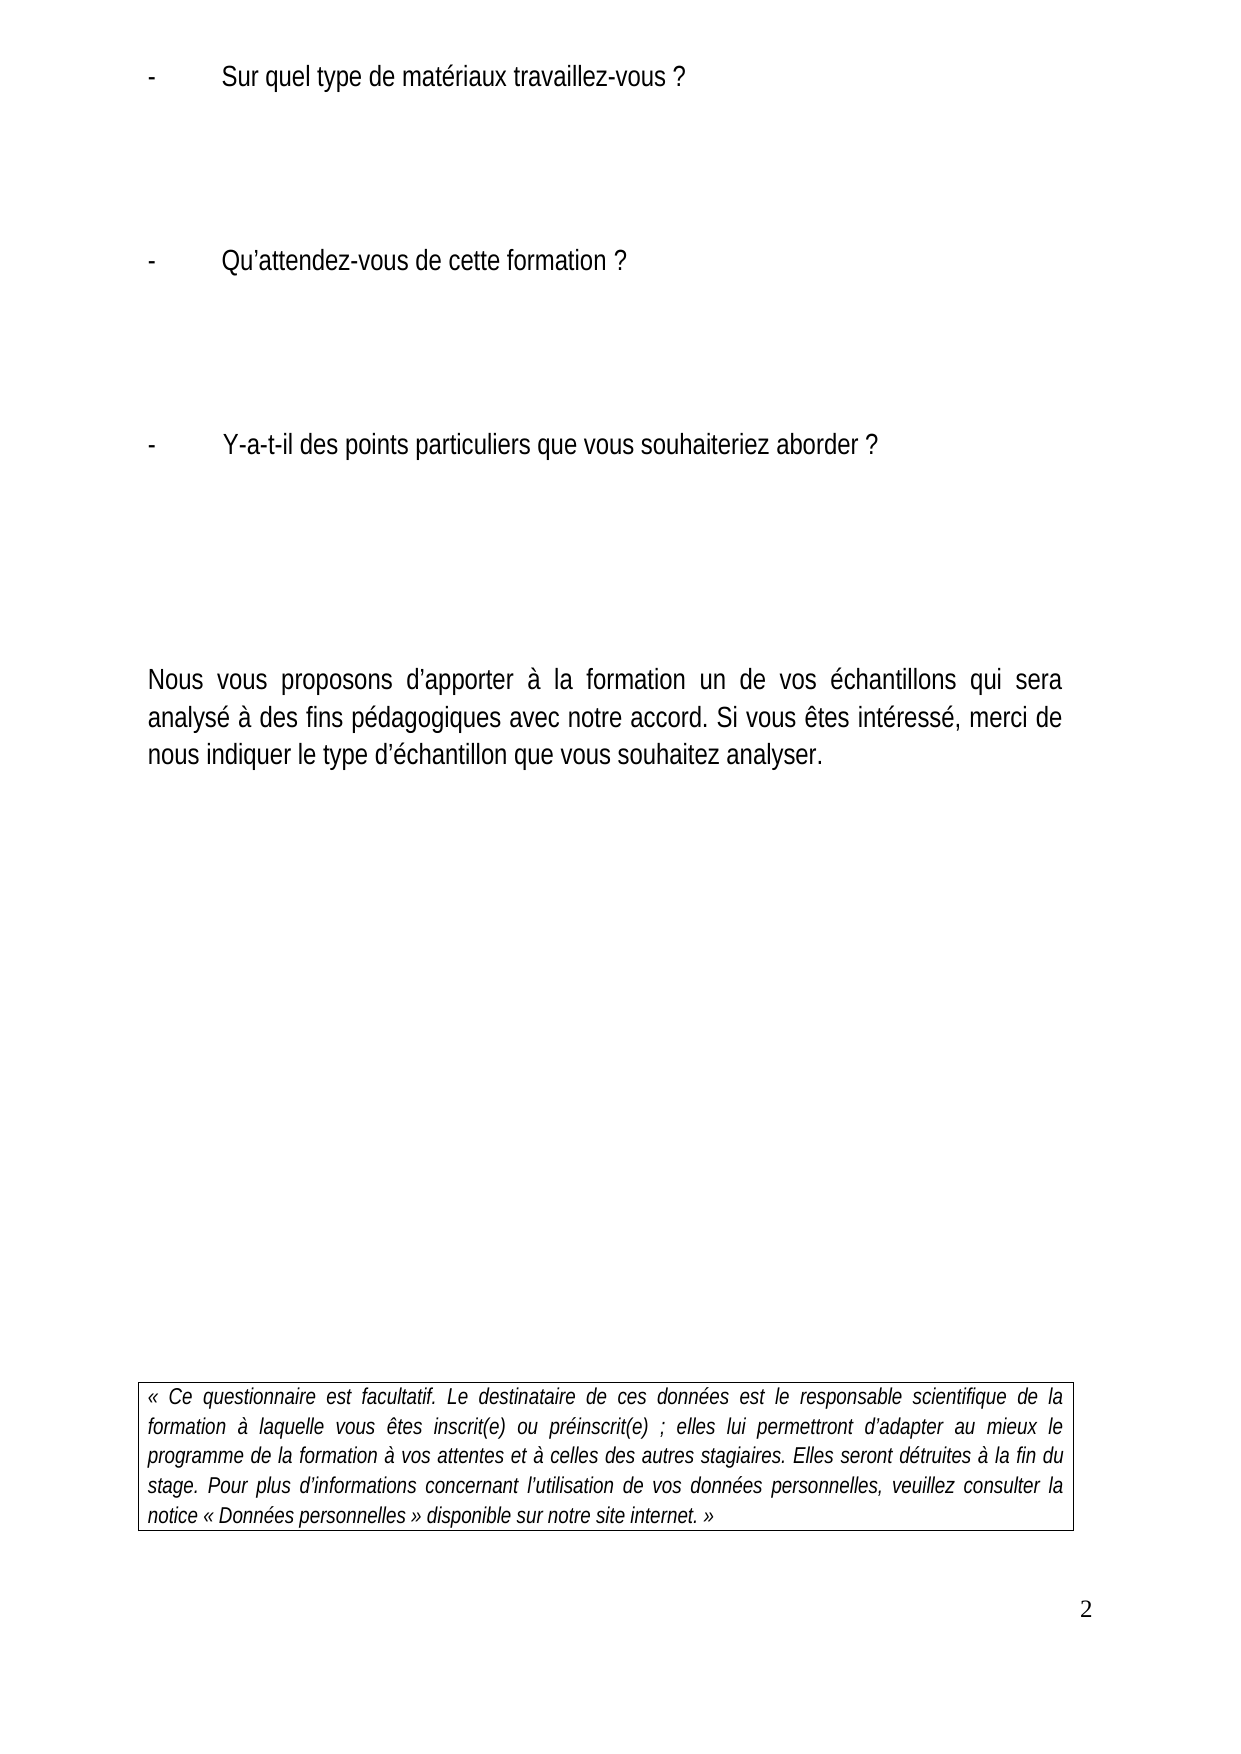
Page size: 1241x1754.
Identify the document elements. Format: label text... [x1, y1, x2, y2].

text « Ce questionnaire est facultatif. Le destinataire de ces données est le responsable scientifique de la formation à laquelle vous êtes inscrit(e) ou préinscrit(e) ; elles lui permettront d’adapter au mieux le programme de la formation à vos attentes et à celles des autres stagiaires. Elles seront détruites à la fin du stage. Pour plus d’informations concernant l’utilisation de vos données personnelles, veuillez consulter la notice « Données personnelles » disponible sur notre site internet. » [139, 1383, 1073, 1530]
text - Sur quel type de matériaux travaillez-vous ? [148, 59, 1064, 92]
text - Qu’attendez-vous de cette formation ? [148, 243, 1064, 277]
text Nous vous proposons d’apporter à la formation un de vos échantillons qui sera analysé à des fins pédagogiques avec notre accord. Si vous êtes intéressé, merci de nous indiquer le type d’échantillon que vous souhaitez analyser. [148, 662, 1064, 771]
list Y-a-t-il des points particuliers que vous souhaiteriez aborder ? [148, 427, 1064, 461]
